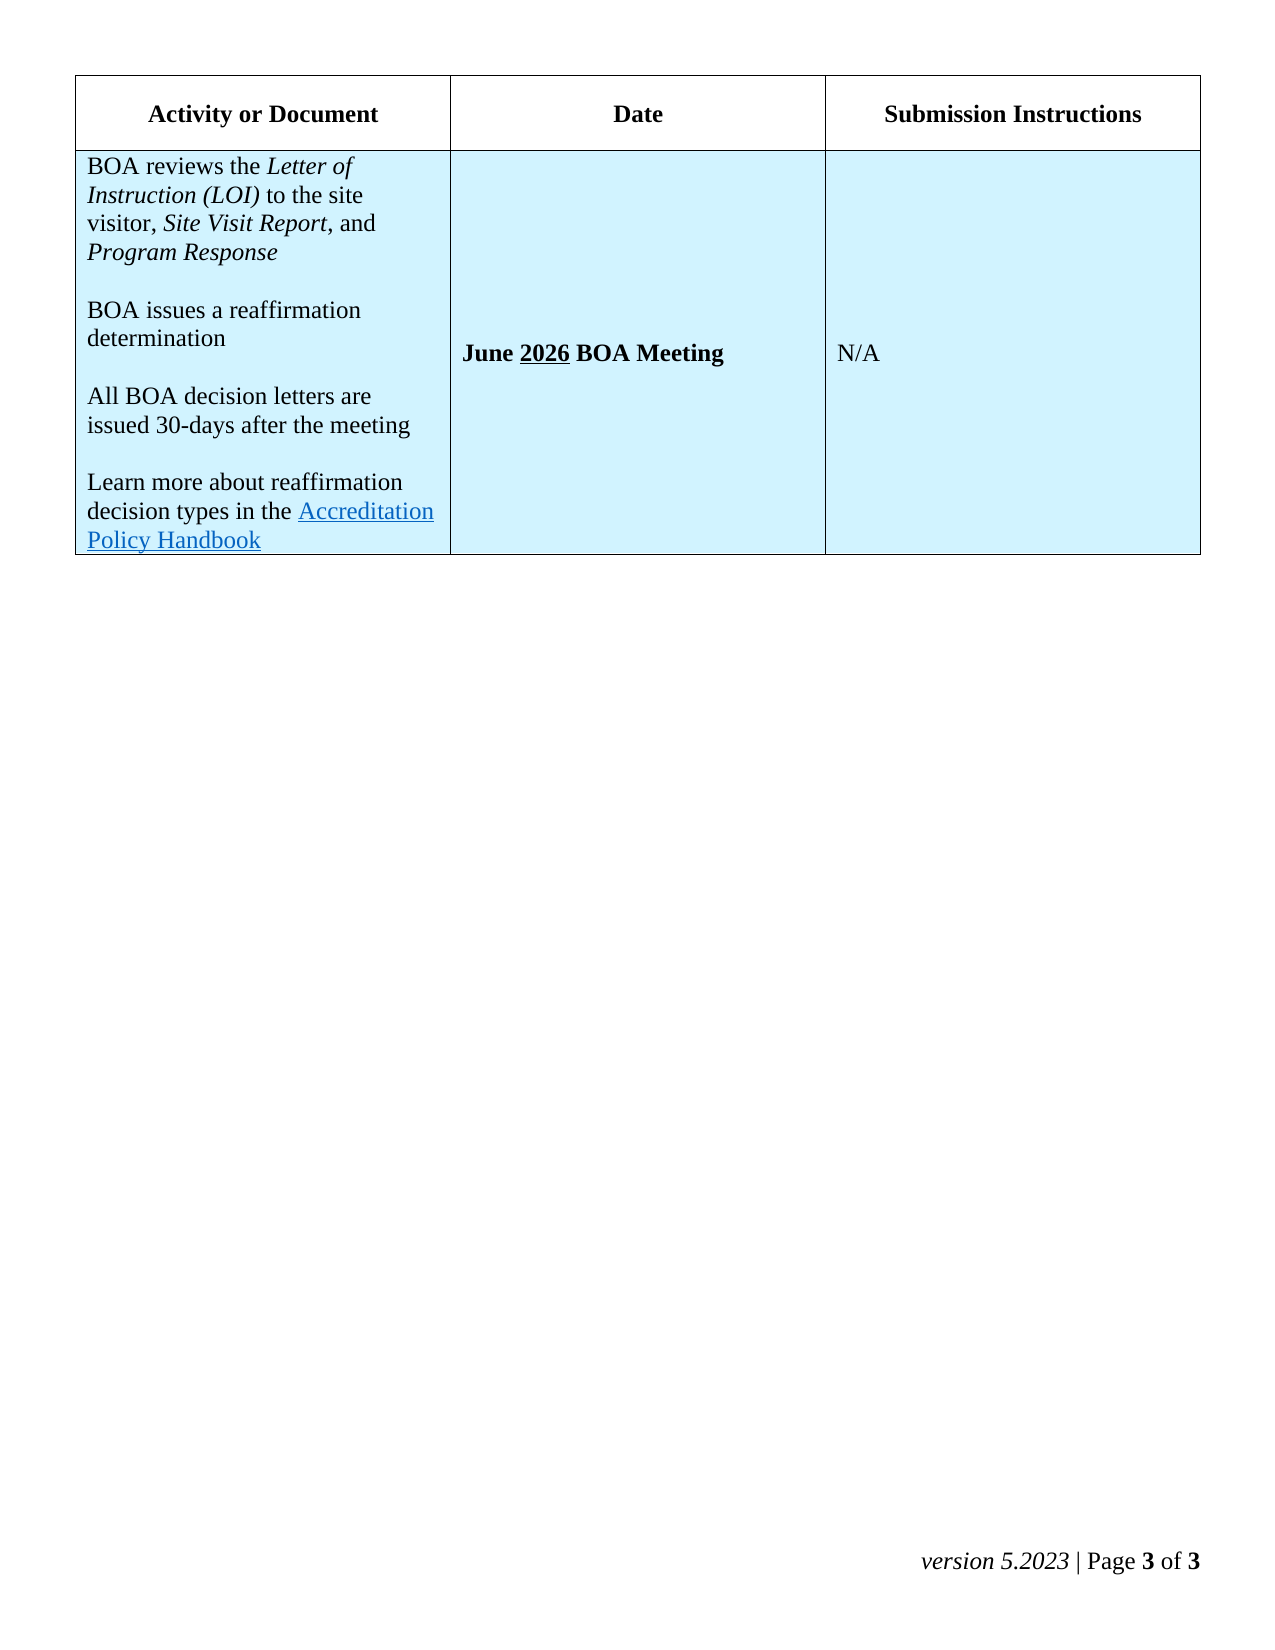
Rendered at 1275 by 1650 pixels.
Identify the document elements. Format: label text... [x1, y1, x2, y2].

table_header Submission Instructions [826, 76, 1200, 150]
table_cell BOA reviews the Letter of Instruction (LOI) to the site visitor, Site Visit Report, and Program Response BOA issues a reaffirmation determination All BOA decision letters are issued 30-days after the meeting Learn more about reaffirmation decision types in the Accreditation Policy Handbook [76, 151, 450, 553]
table_cell June 2026 BOA Meeting [451, 151, 825, 553]
table_header Date [451, 76, 825, 150]
table_header Activity or Document [76, 76, 450, 150]
table_cell N/A [826, 151, 1200, 553]
